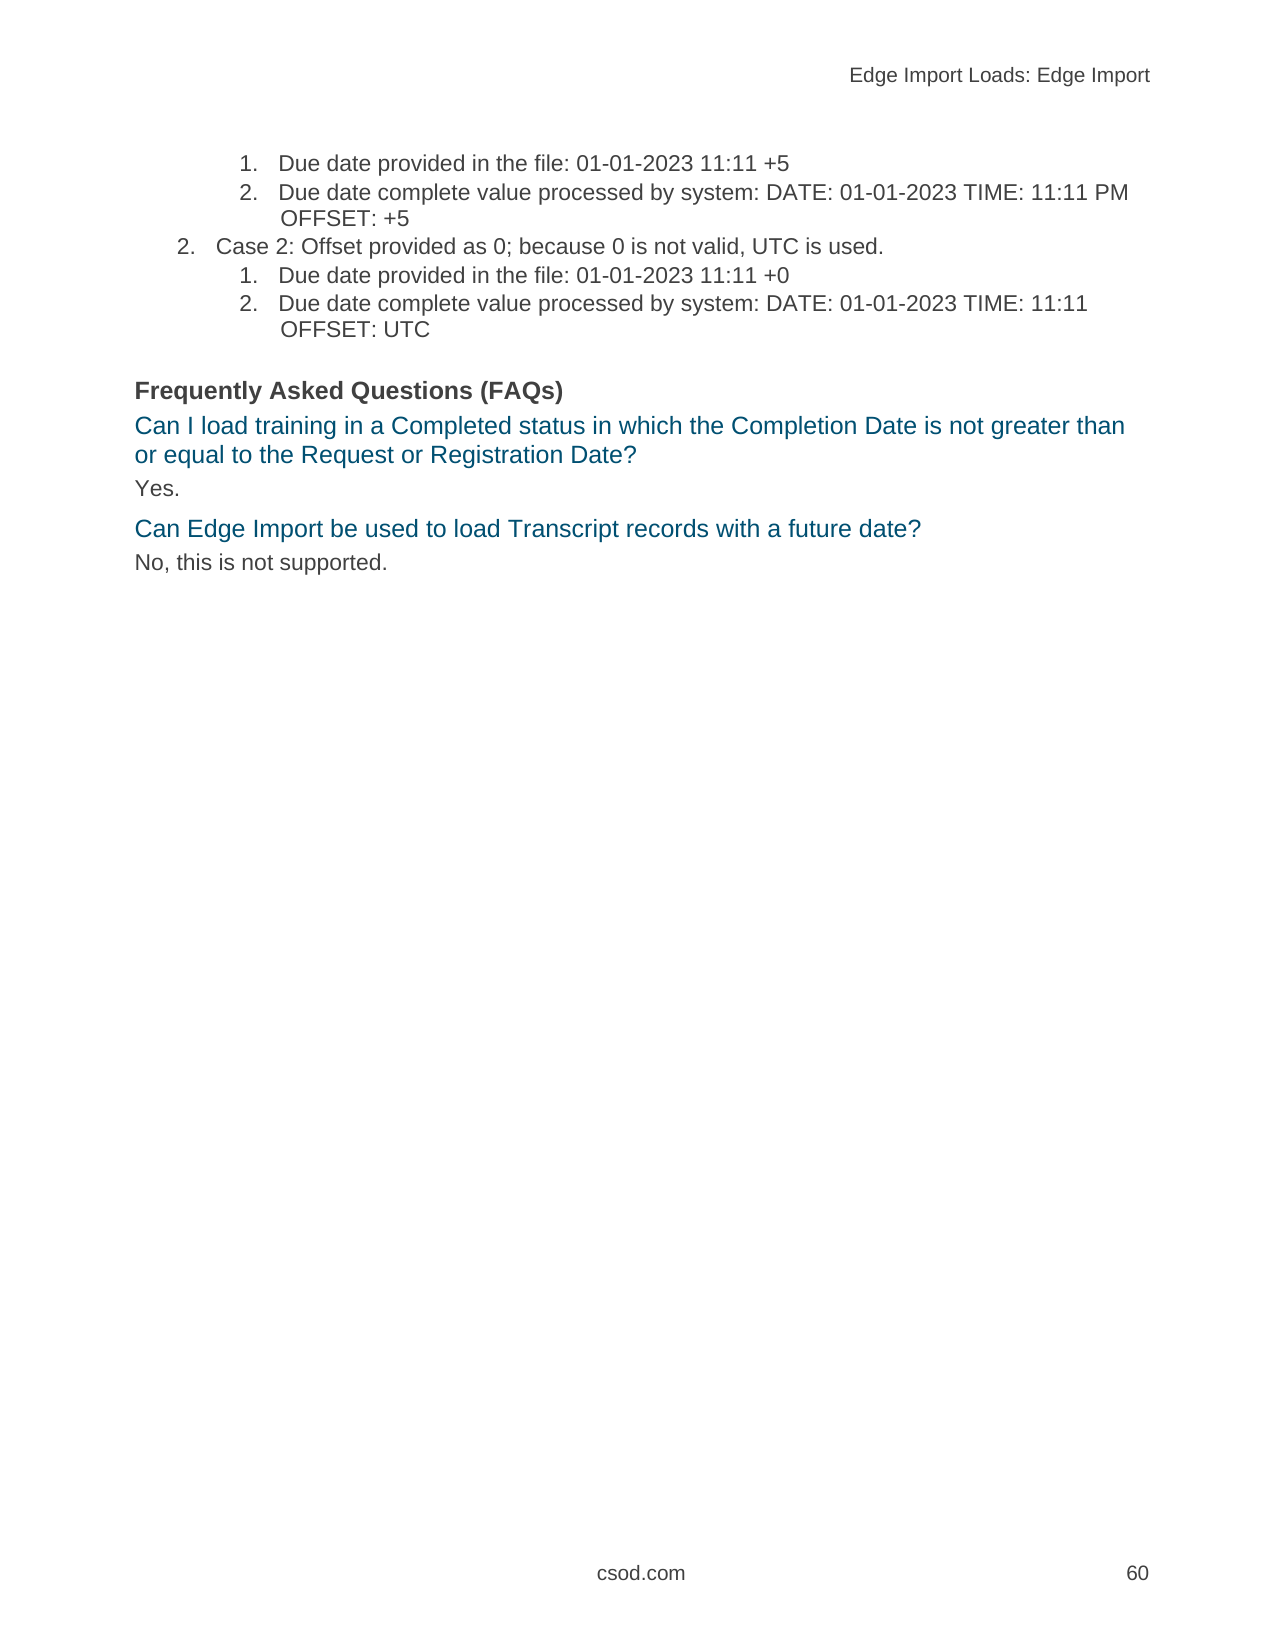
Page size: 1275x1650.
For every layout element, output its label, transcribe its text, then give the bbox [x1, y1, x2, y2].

list Due date provided in the file: 01-01-2023 11:11 +0 [258, 262, 1150, 288]
text Yes. [134, 475, 1150, 501]
text Can I load training in a Completed status in which the Completion Date is not greater than or equal to the Request or Registration Date? [134, 411, 1150, 469]
text Frequently Asked Questions (FAQs) [134, 376, 1150, 405]
list Due date complete value processed by system: DATE: 01-01-2023 TIME: 11:11 OFFSET: UTC [258, 290, 1150, 343]
list Due date provided in the file: 01-01-2023 11:11 +5 [258, 150, 1150, 176]
text Can Edge Import be used to load Transcript records with a future date? [134, 514, 1150, 542]
list Due date complete value processed by system: DATE: 01-01-2023 TIME: 11:11 PM OFFSET: +5 [258, 178, 1150, 231]
list Case 2: Offset provided as 0; because 0 is not valid, UTC is used. [196, 233, 1150, 259]
text No, this is not supported. [134, 549, 1150, 575]
